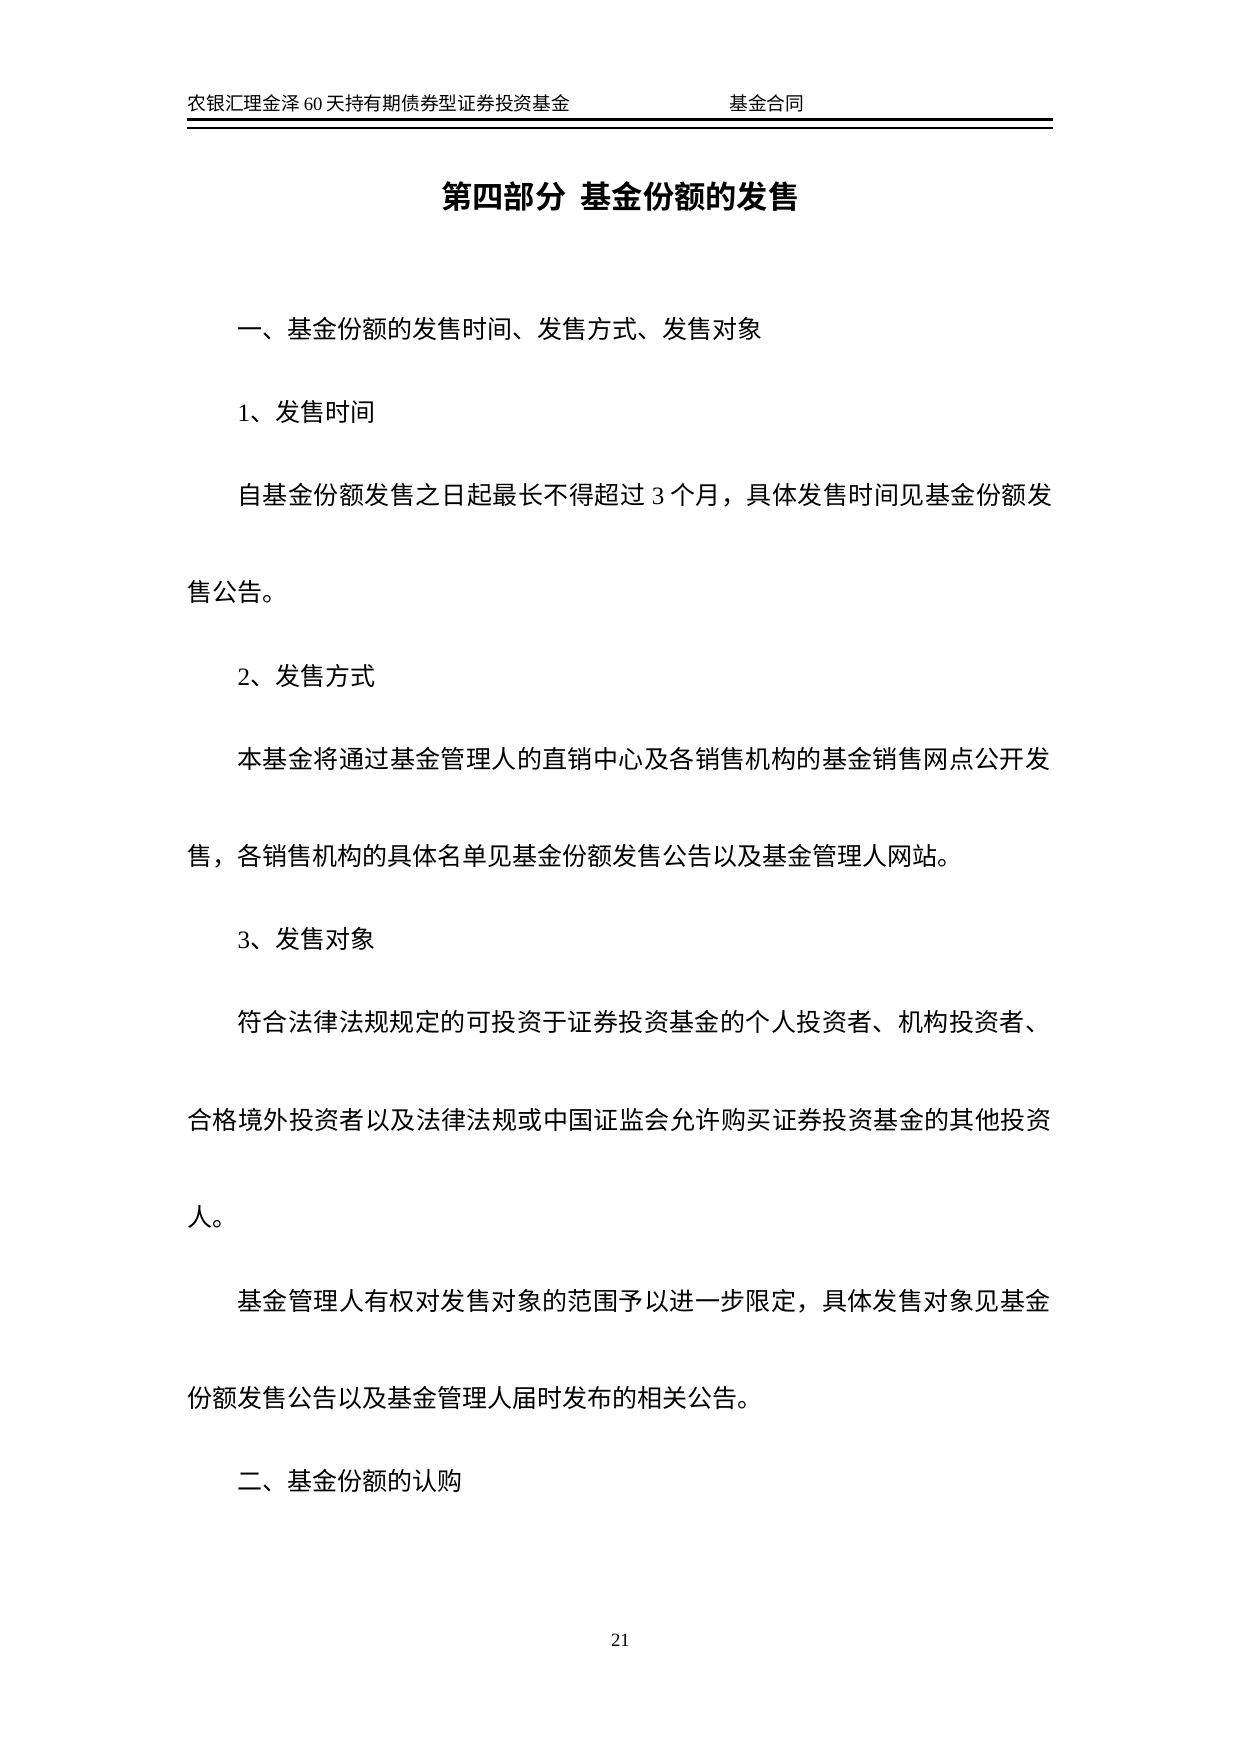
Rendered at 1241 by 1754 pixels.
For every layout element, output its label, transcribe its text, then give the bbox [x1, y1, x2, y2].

text 自基金份额发售之日起最长不得超过3个月，具体发售时间见基金份额发售公告。 [187, 461, 1053, 623]
text 符合法律法规规定的可投资于证券投资基金的个人投资者、机构投资者、合格境外投资者以及法律法规或中国证监会允许购买证券投资基金的其他投资人。 [187, 988, 1053, 1248]
text 本基金将通过基金管理人的直销中心及各销售机构的基金销售网点公开发售，各销售机构的具体名单见基金份额发售公告以及基金管理人网站。 [187, 725, 1053, 887]
subtitle 第四部分 基金份额的发售 [187, 162, 1053, 227]
text 基金管理人有权对发售对象的范围予以进一步限定，具体发售对象见基金份额发售公告以及基金管理人届时发布的相关公告。 [187, 1267, 1053, 1429]
text 二、基金份额的认购 [187, 1447, 1053, 1512]
text 一、基金份额的发售时间、发售方式、发售对象 [187, 295, 1053, 360]
text 3、发售对象 [187, 905, 1053, 970]
text 2、发售方式 [187, 642, 1053, 707]
text 1、发售时间 [187, 378, 1053, 443]
